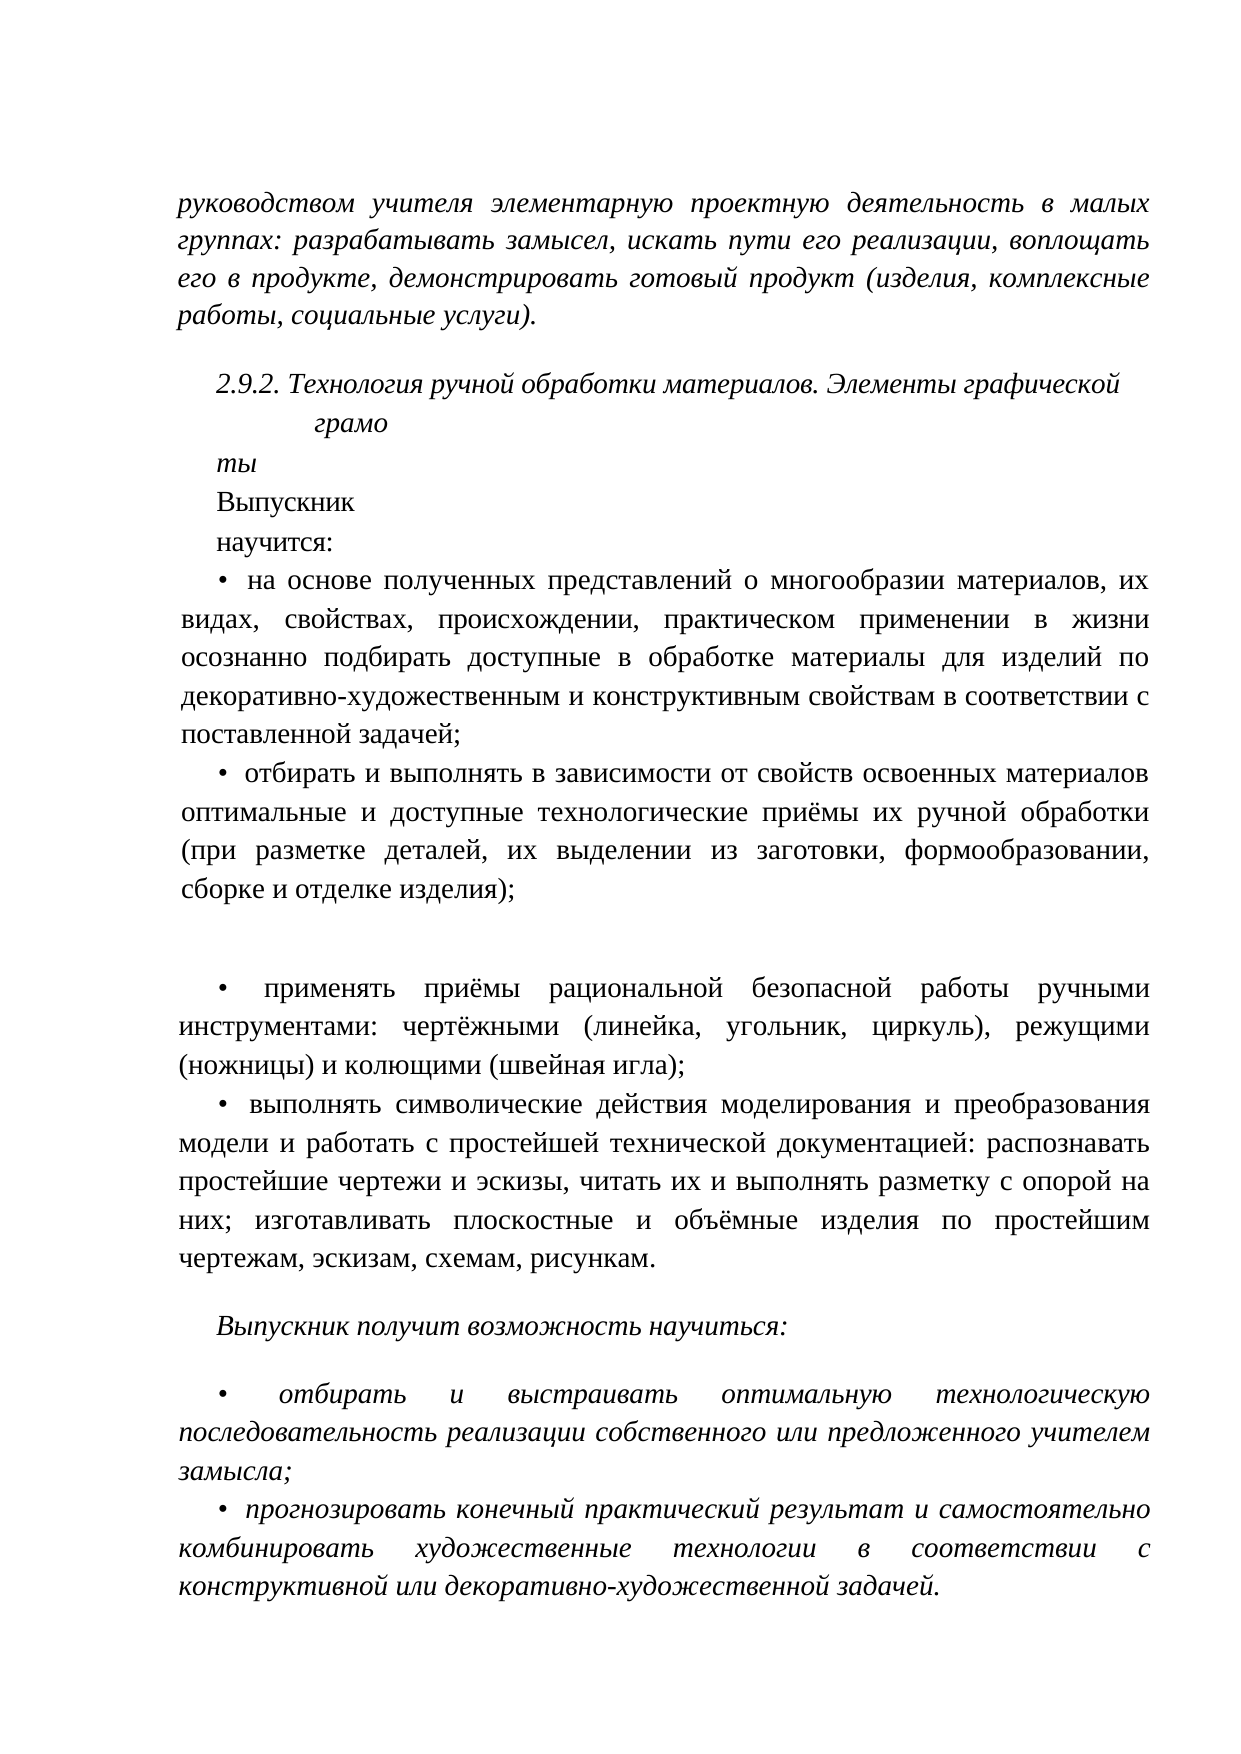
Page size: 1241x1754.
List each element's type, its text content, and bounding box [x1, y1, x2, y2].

text • выполнять символические действия моделирования и преобразования модели и работать с простейшей технической документацией: распознавать простейшие чертежи и эскизы, читать их и выполнять разметку с опорой на них; изготавливать плоскостные и объёмные изделия по простейшим чертежам, эскизам, схемам, рисункам. [178, 1081, 1151, 1274]
text • отбирать и выстраивать оптимальную технологическую последовательность реализации собственного или предложенного учителем замысла; [178, 1371, 1150, 1486]
text руководством учителя элементарную проектную деятельность в малых группах: разрабатывать замысел, искать пути его реализации, воплощать его в продукте, демонстрировать готовый продукт (изделия, комплексные работы, социальные услуги). [177, 181, 1150, 331]
text • прогнозировать конечный практический результат и самостоятельно комбинировать художественные технологии в соответствии с конструктивной или декоративно-художественной задачей. [178, 1486, 1151, 1602]
text грамоты Выпускник научится: [216, 399, 396, 557]
text • отбирать и выполнять в зависимости от свойств освоенных материалов оптимальные и доступные технологические приёмы их ручной обработки (при разметке деталей, их выделении из заготовки, формообразовании, сборке и отделке изделия); [181, 750, 1150, 904]
text 2.9.2. Технология ручной обработки материалов. Элементы графической [216, 360, 1152, 399]
text • на основе полученных представлений о многообразии материалов, их видах, свойствах, происхождении, практическом применении в жизни осознанно подбирать доступные в обработке материалы для изделий по декоративно-художественным и конструктивным свойствам в соответствии с поставленной задачей; [181, 557, 1150, 750]
text Выпускник получит возможность научиться: [216, 1303, 1152, 1342]
text • применять приёмы рациональной безопасной работы ручными инструментами: чертёжными (линейка, угольник, циркуль), режущими (ножницы) и колющими (швейная игла); [178, 965, 1151, 1081]
